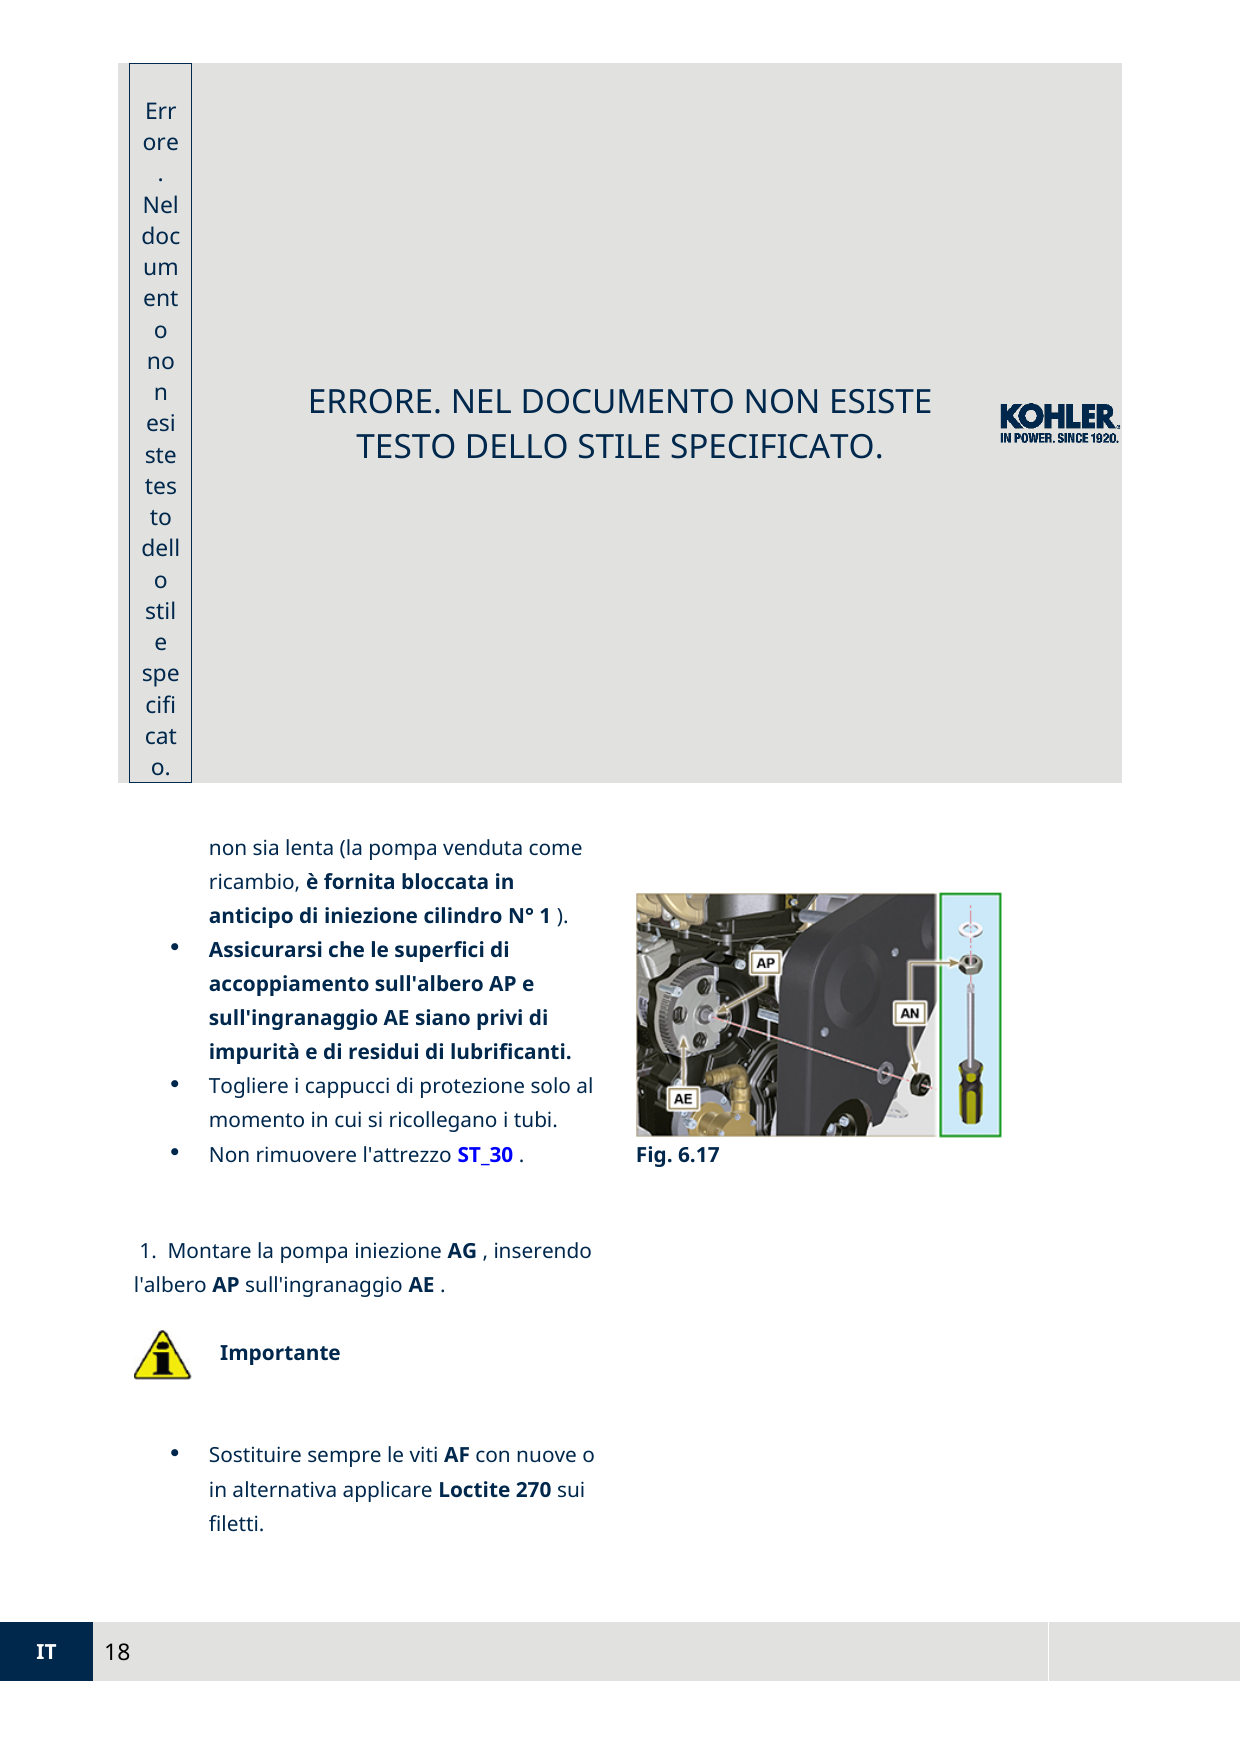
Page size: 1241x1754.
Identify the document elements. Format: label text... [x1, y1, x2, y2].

picture [1000, 403, 1121, 443]
table_cell Fig 6.16 Fig. 6.17 [620, 815, 1122, 1555]
picture [133, 1329, 193, 1380]
table_cell 6.1.6 Montaggio pompa iniezione Avvertenza Prima di montare la nuova pompa AG , accertarsi che la piastra AB sia libera di muoversi e che le vite di bloccaggio K non sia lenta (la pompa venduta come ricambio, è fornita bloccata in anticipo di iniezione cilindro N° 1 ). Assicurarsi che le superfici di accoppiamento sull'albero AP e sull'ingranaggio AE siano privi di impurità e di residui di lubrificanti. Togliere i cappucci di protezione solo al momento in cui si ricollegano i tubi. Non rimuovere l'attrezzo ST_30 . 1. Montare la pompa iniezione AG , inserendo l'albero AP sull'ingranaggio AE . Importante Sostituire sempre le viti AF con nuove o in alternativa applicare Loctite 270 sui filetti. 2. Serrare le viti AF sul basamento AH (coppia di serraggio a 25 Nm ). 3. Accertarsi che il corretto valore di anticipo sia rimasto inalterato, serrare il dado AN sull'albero AP (come mostrato in Fig. 6.17 , è consentito l'uso di un cacciavite per guidare il dado AN sull'albero AP al fine di evitarne la caduta accidentale all'interno del carter AQ - coppia di serraggio a 70 Nm ). [118, 815, 620, 1555]
picture [635, 892, 1002, 1138]
